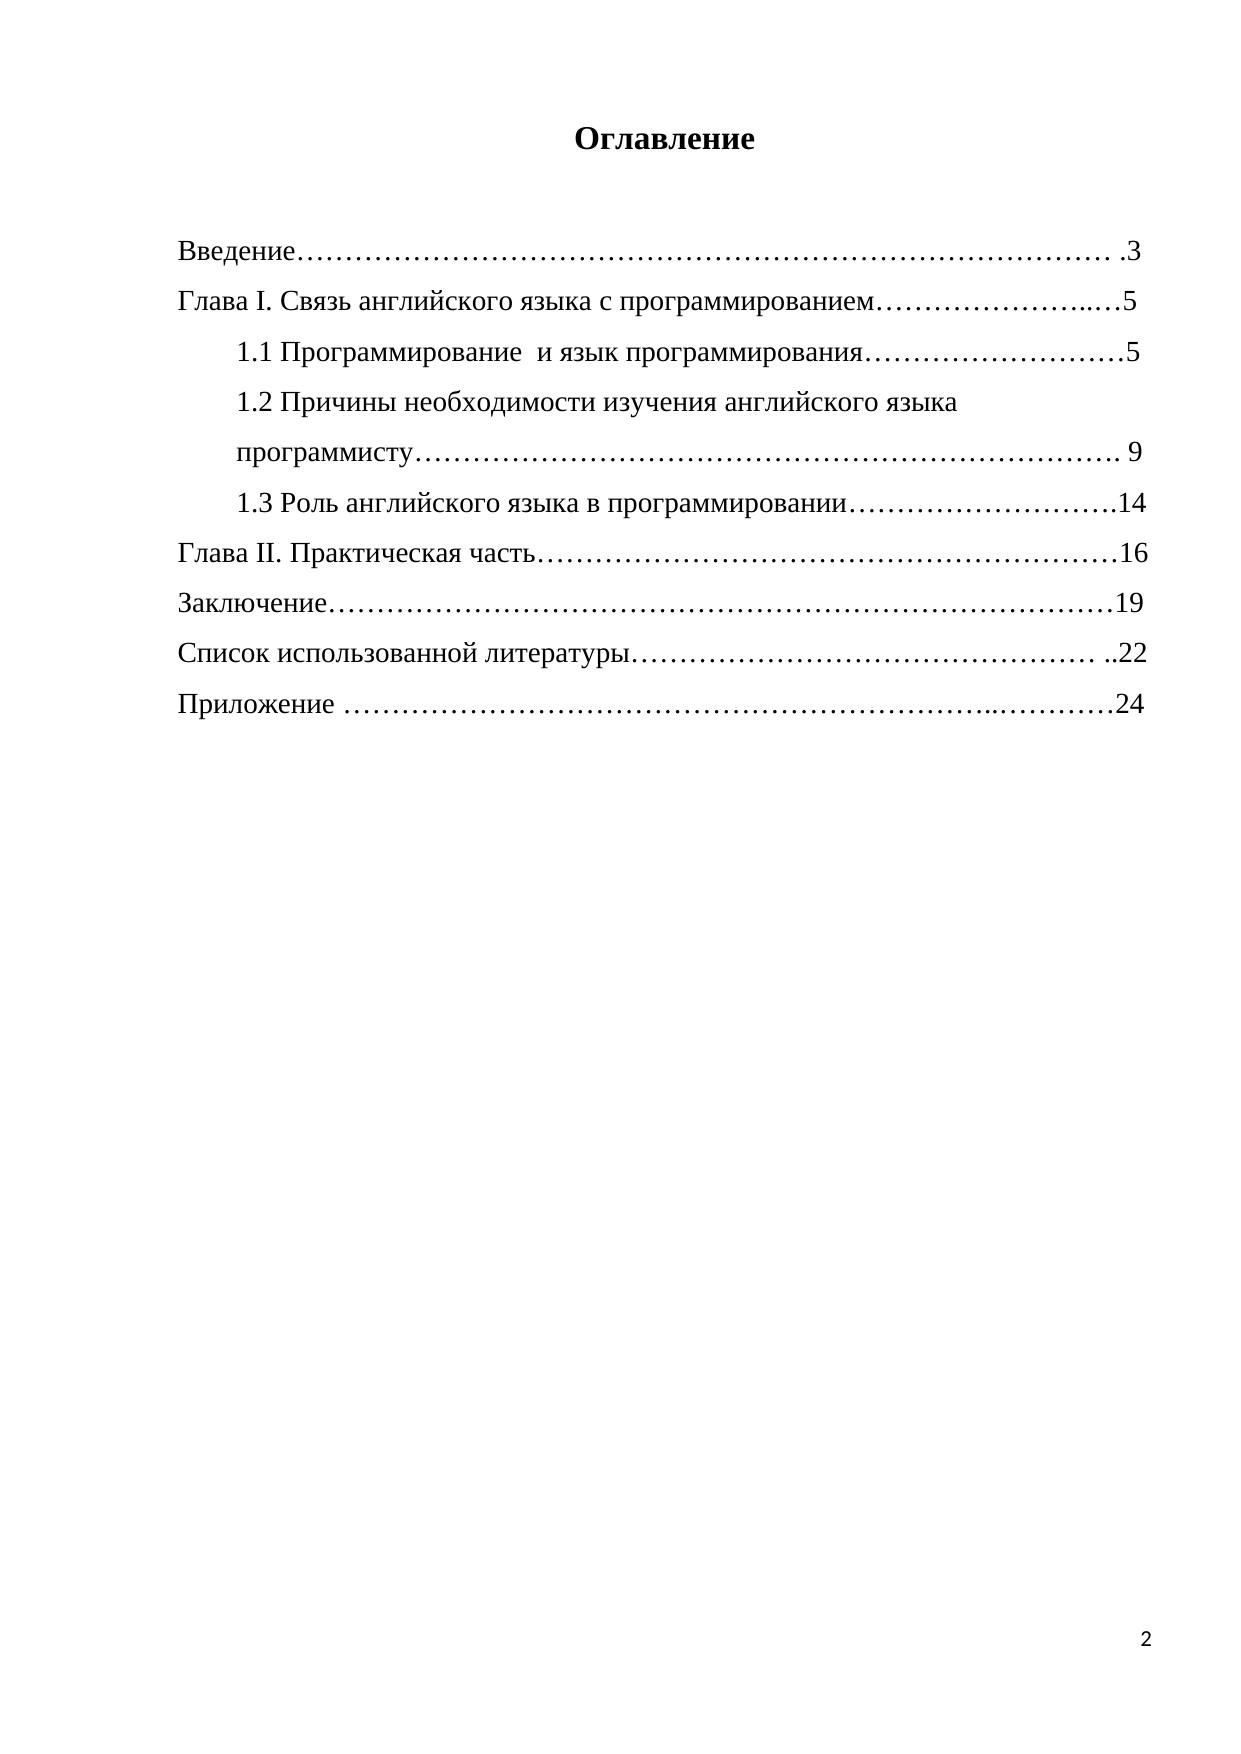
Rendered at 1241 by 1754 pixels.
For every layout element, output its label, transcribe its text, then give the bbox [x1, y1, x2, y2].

list 1.1 Программирование и язык программирования………………………5 [177, 334, 1152, 367]
list Введение………………………………………………………………………… .3 [177, 233, 1152, 267]
list Заключение………………………………………………………………………19 [177, 585, 1152, 619]
list Глава I. Связь английского языка с программированием…………………..…5 [177, 283, 1152, 317]
list 1.3 Роль английского языка в программировании……………………….14 [177, 485, 1152, 518]
list Глава II. Практическая часть……………………………………………………16 [177, 535, 1152, 568]
list Оглавление [177, 118, 1152, 156]
list программисту………………………………………………………………. 9 [177, 434, 1152, 468]
list Список использованной литературы………………………………………… ..22 Приложение …………………………………………………………..…………24 [177, 636, 1152, 719]
list 1.2 Причины необходимости изучения английского языка [177, 384, 1152, 418]
